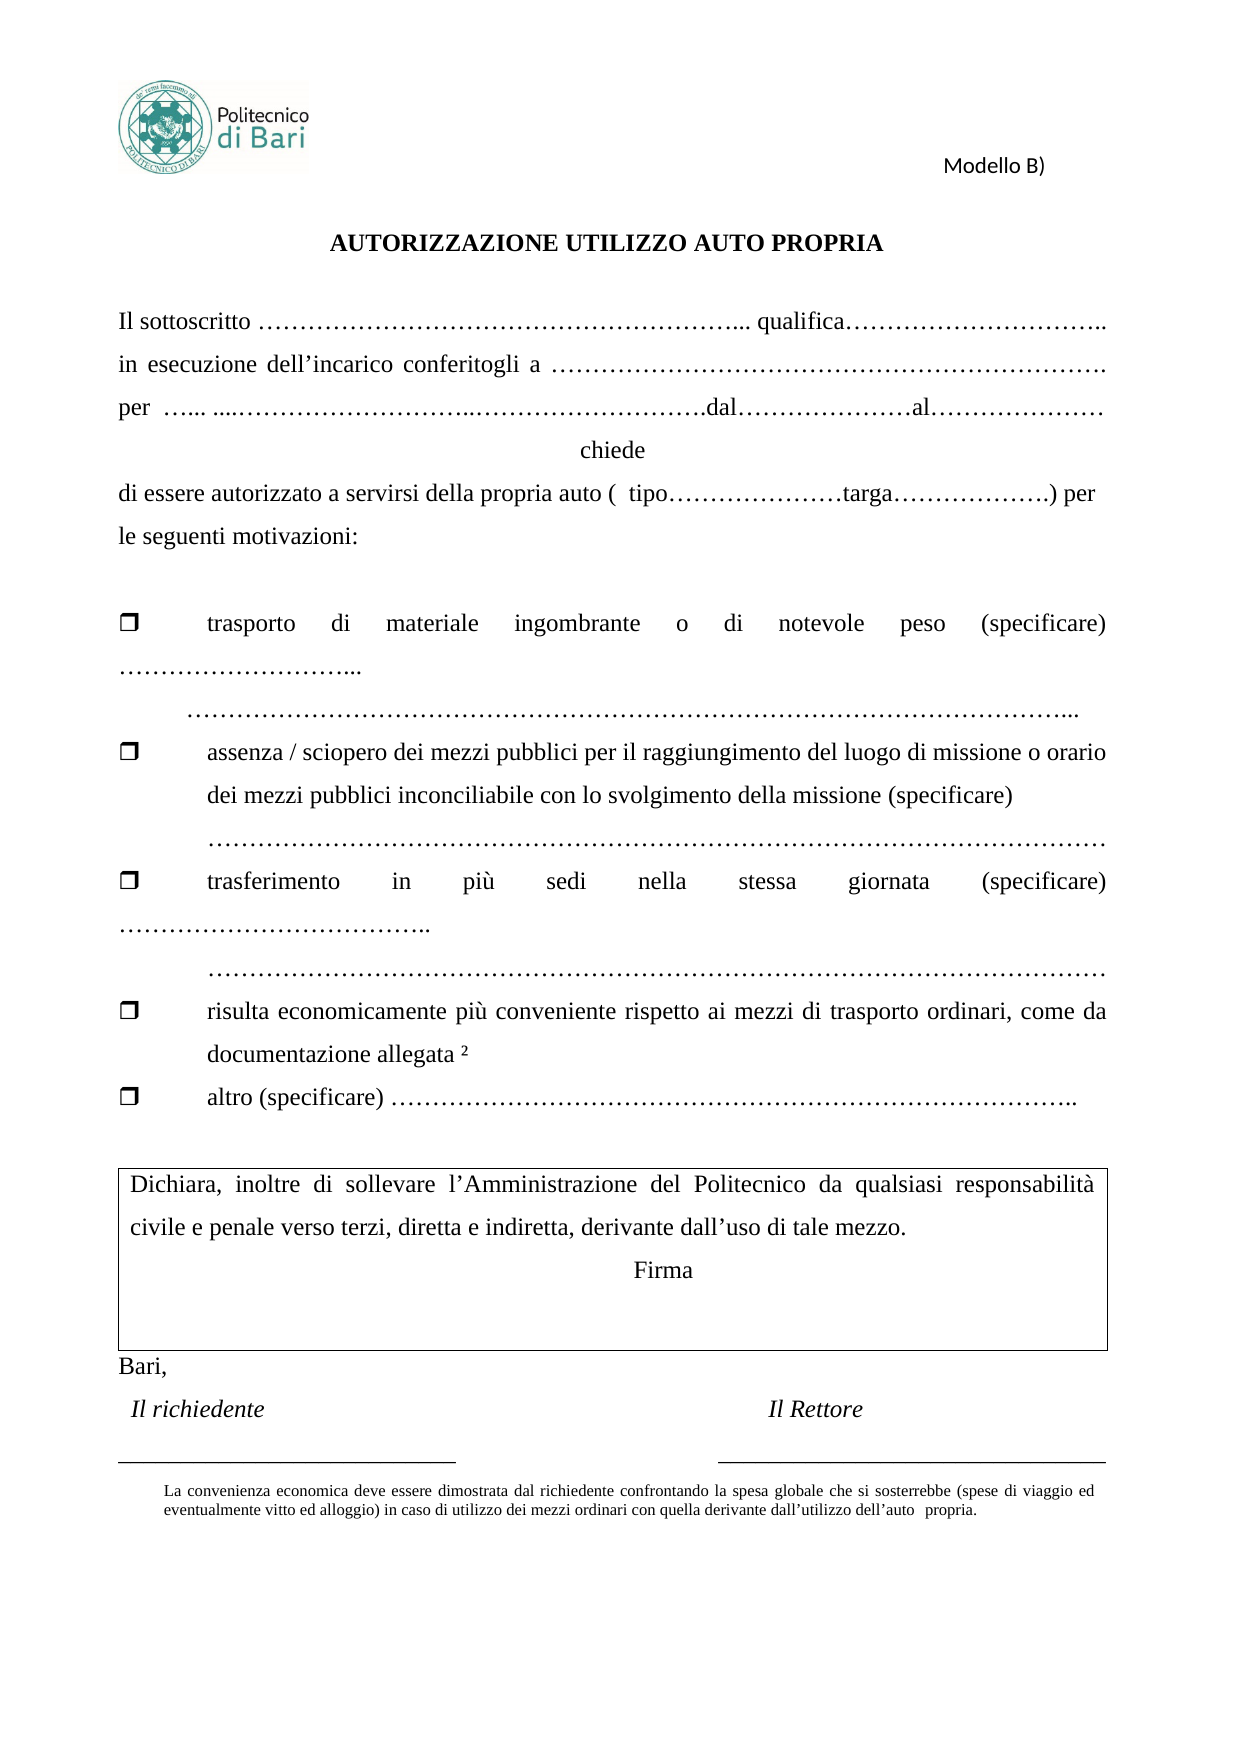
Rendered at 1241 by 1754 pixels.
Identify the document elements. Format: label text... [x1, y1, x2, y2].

list assenza / sciopero dei mezzi pubblici per il raggiungimento del luogo di missione o orario dei mezzi pubblici inconciliabile con lo svolgimento della missione (specificare) [118, 737, 1107, 809]
text ___________________________ _______________________________ [118, 1437, 1107, 1466]
text in esecuzione dell’incarico conferitogli a …………………………………………………………. per …... ....………………………..……………………….dal…………………al………………… [118, 349, 1107, 421]
table_header Dichiara, inoltre di sollevare l’Amministrazione del Politecnico da qualsiasi responsabilità civile e penale verso terzi, diretta e indiretta, derivante dall’uso di tale mezzo. Firma [119, 1169, 1107, 1350]
text AUTORIZZAZIONE UTILIZZO AUTO PROPRIA [300, 228, 913, 257]
text di essere autorizzato a servirsi della propria auto ( tipo…………………targa……………….) per le seguenti motivazioni: [118, 478, 1107, 550]
list risulta economicamente più conveniente rispetto ai mezzi di trasporto ordinari, come da documentazione allegata ² [118, 996, 1107, 1068]
list trasferimento in più sedi nella stessa giornata (specificare) ……………………………….. [118, 866, 1107, 938]
text Il sottoscritto …………………………………………………... qualifica………………………….. [118, 306, 1107, 334]
picture [118, 80, 309, 174]
list La convenienza economica deve essere dimostrata dal richiedente confrontando la spesa globale che si sosterrebbe (spese di viaggio ed eventualmente vitto ed alloggio) in caso di utilizzo dei mezzi ordinari con quella derivante dall’utilizzo dell’auto propria. [164, 1480, 1096, 1519]
list trasporto di materiale ingombrante o di notevole peso (specificare) ………………………... [118, 608, 1107, 679]
text Il richiedente Il Rettore [118, 1394, 1107, 1423]
text ……………………………………………………………………………………………... [167, 694, 1107, 723]
text ……………………………………………………………………………………………… [207, 823, 1107, 852]
text ……………………………………………………………………………………………… [207, 953, 1107, 981]
text chiede [118, 435, 1107, 464]
text Bari, [118, 1351, 1107, 1379]
list altro (specificare) ……………………………………………………………………….. [118, 1082, 1107, 1111]
